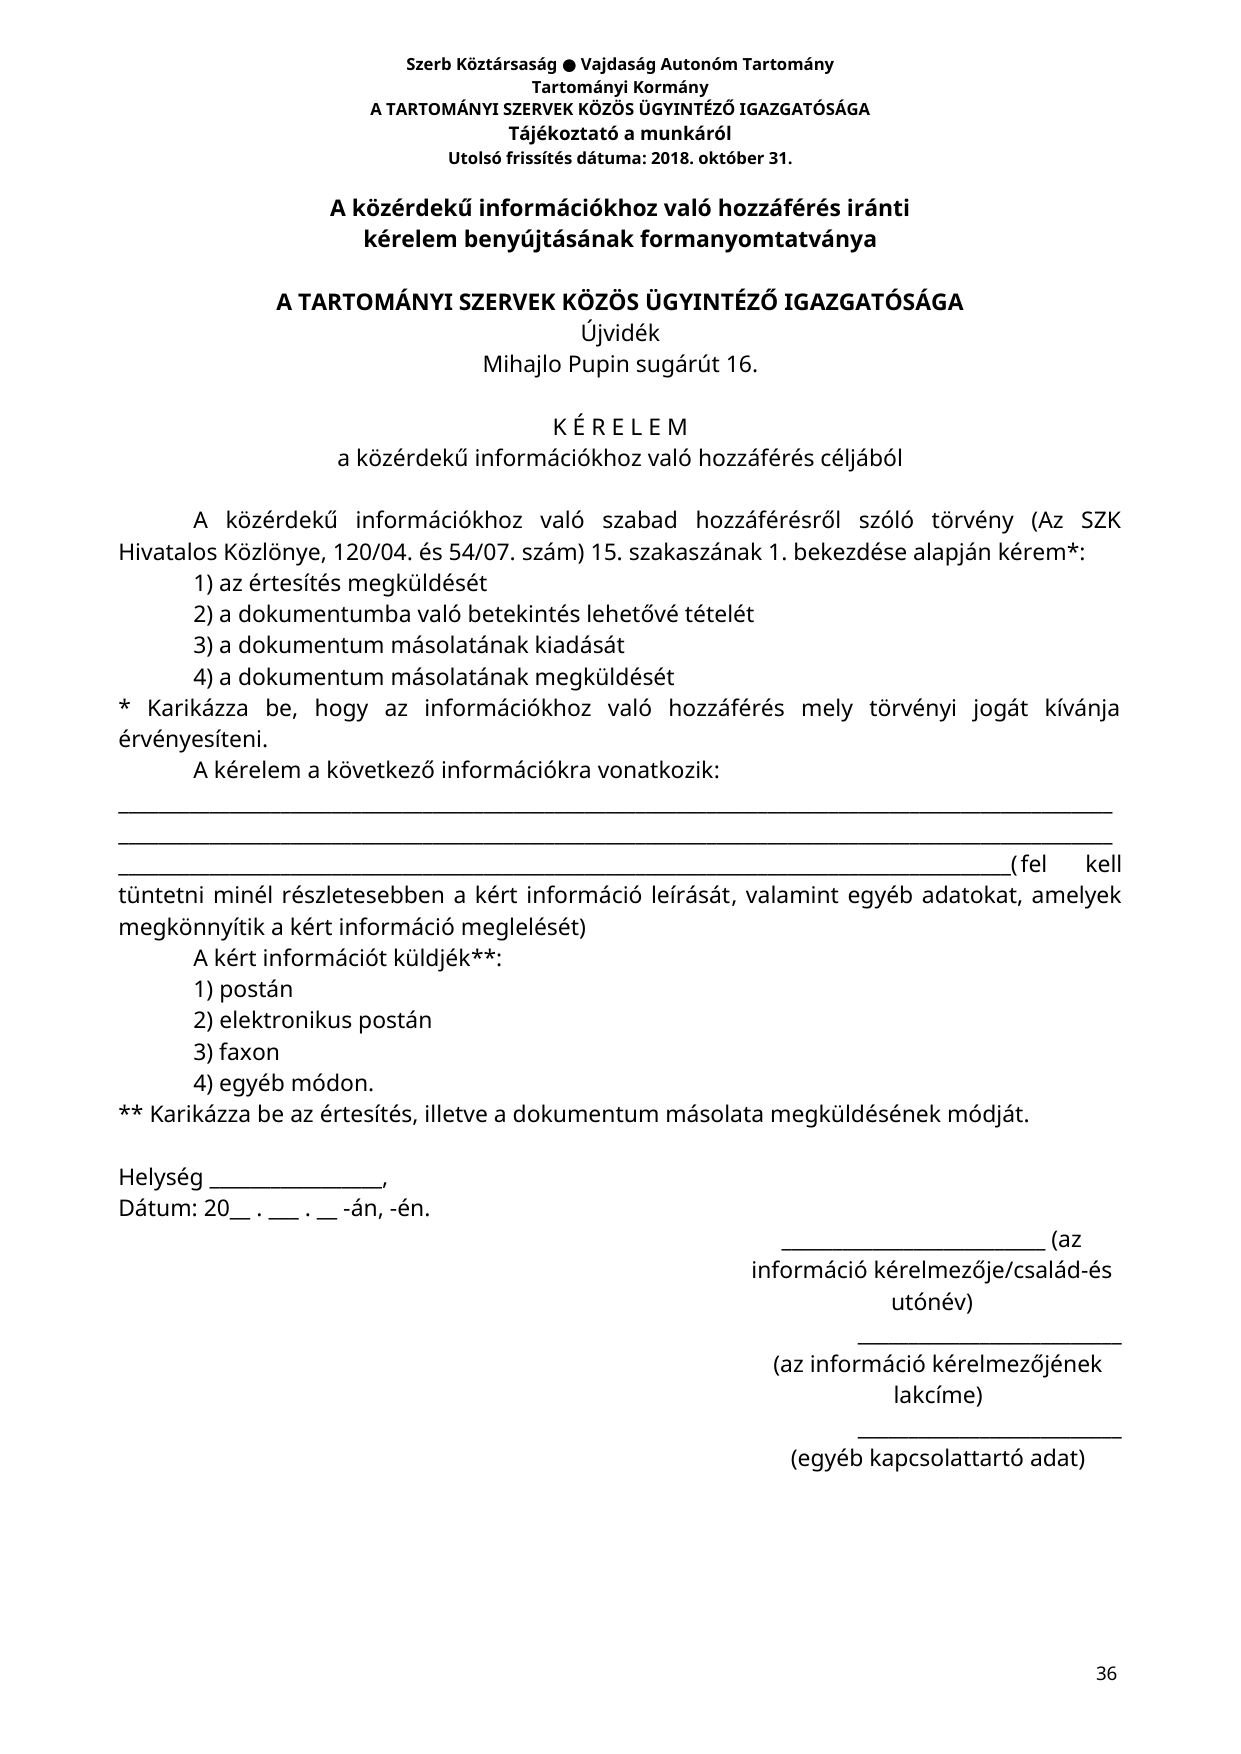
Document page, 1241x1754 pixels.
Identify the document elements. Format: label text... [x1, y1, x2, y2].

text Újvidék [118, 317, 1122, 348]
text __________________________ [742, 1317, 1122, 1348]
text 1) postán [118, 973, 1122, 1004]
text 3) a dokumentum másolatának kiadását [118, 629, 1122, 660]
text Mihajlo Pupin sugárút 16. [118, 348, 1122, 379]
text __________________________ [742, 1410, 1122, 1442]
text kérelem benyújtásának formanyomtatványa [118, 223, 1122, 254]
text 3) faxon [118, 1035, 1122, 1067]
text ____________________________________________________________________________________________________________________________________________________________________________________________________________________________________________________________________________________________(fel kell tüntetni minél részletesebben a kért információ leírását, valamint egyéb adatokat, amelyek megkönnyítik a kért információ meglelését) [118, 785, 1122, 942]
text * Karikázza be, hogy az információkhoz való hozzáférés mely törvényi jogát kívánja érvényesíteni. [118, 692, 1122, 754]
text 4) egyéb módon. [118, 1067, 1122, 1098]
text ** Karikázza be az értesítés, illetve a dokumentum másolata megküldésének módját. [118, 1098, 1122, 1129]
text __________________________ (az információ kérelmezője/család-és utónév) [742, 1223, 1122, 1317]
text A közérdekű információkhoz való szabad hozzáférésről szóló törvény (Az SZK Hivatalos Közlönye, 120/04. és 54/07. szám) 15. szakaszának 1. bekezdése alapján kérem*: [118, 504, 1122, 567]
text 2) a dokumentumba való betekintés lehetővé tételét [118, 598, 1122, 629]
text (az információ kérelmezőjének lakcíme) [753, 1348, 1122, 1410]
text A kért információt küldjék**: [118, 942, 1122, 973]
text A TARTOMÁNYI SZERVEK KÖZÖS ÜGYINTÉZŐ IGAZGATÓSÁGA [118, 285, 1122, 317]
text (egyéb kapcsolattartó adat) [753, 1442, 1122, 1473]
text 4) a dokumentum másolatának megküldését [118, 660, 1122, 692]
text A közérdekű információkhoz való hozzáférés iránti [118, 192, 1122, 223]
text A kérelem a következő információkra vonatkozik: [118, 754, 1122, 785]
text 1) az értesítés megküldését [118, 567, 1122, 598]
text a közérdekű információkhoz való hozzáférés céljából [118, 442, 1122, 473]
text Helység _________________, [118, 1160, 1122, 1192]
text 2) elektronikus postán [118, 1004, 1122, 1035]
text Dátum: 20__ . ___ . __ -án, -én. [118, 1192, 1122, 1223]
text K É R E L E M [118, 410, 1122, 442]
